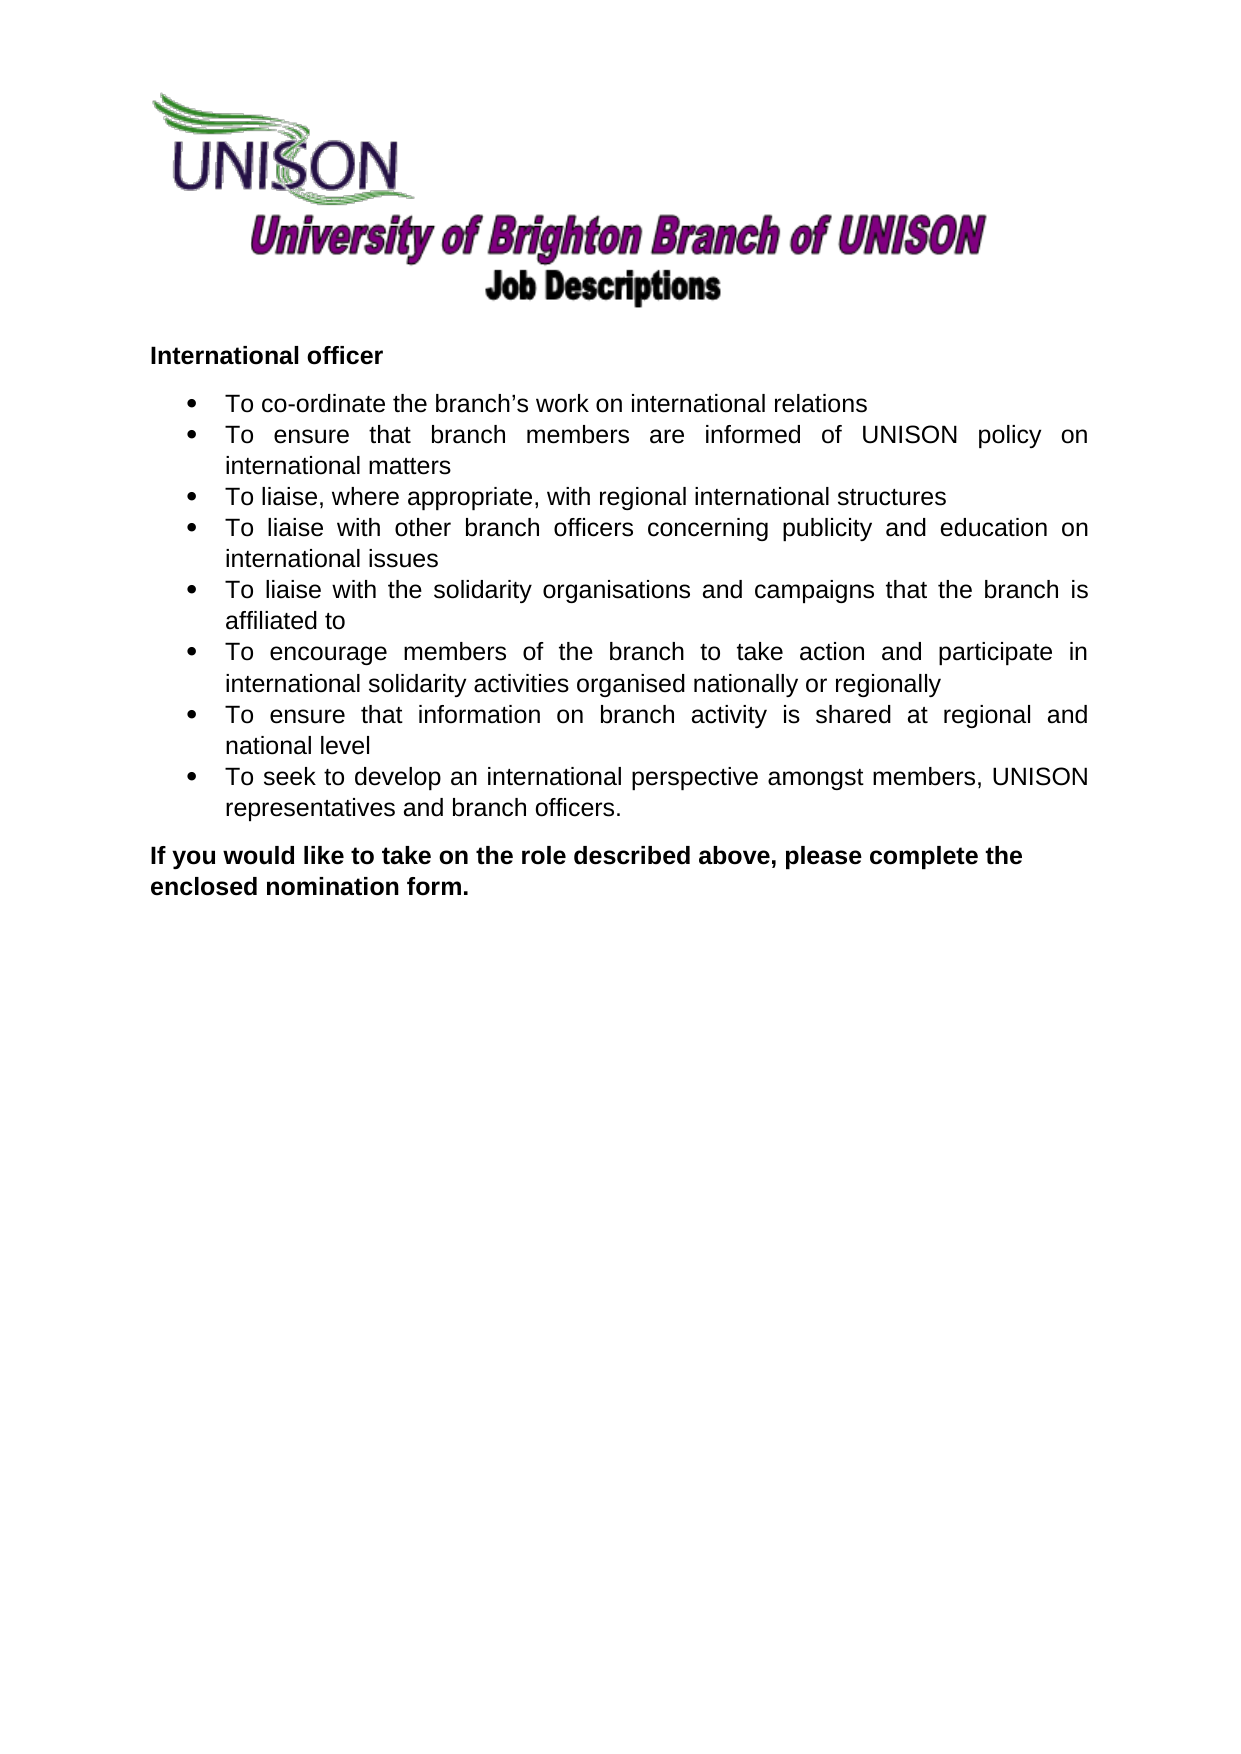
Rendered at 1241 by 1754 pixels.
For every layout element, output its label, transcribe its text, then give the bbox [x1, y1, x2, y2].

list To liaise with other branch officers concerning publicity and education on international issues [187, 513, 1090, 573]
list To seek to develop an international perspective amongst members, UNISON representatives and branch officers. [187, 762, 1090, 822]
list To co-ordinate the branch’s work on international relations [187, 388, 1090, 417]
picture [150, 87, 477, 213]
list To encourage members of the branch to take action and participate in international solidarity activities organised nationally or regionally [187, 637, 1090, 697]
text International officer [150, 341, 1090, 369]
list To liaise with the solidarity organisations and campaigns that the branch is affiliated to [187, 575, 1090, 635]
list To liaise, where appropriate, with regional international structures [187, 482, 1090, 511]
text If you would like to take on the role described above, please complete the enclosed nomination form. [150, 841, 1090, 900]
list To ensure that branch members are informed of UNISON policy on international matters [187, 420, 1090, 479]
picture [250, 214, 990, 311]
list To ensure that information on branch activity is shared at regional and national level [187, 699, 1090, 759]
